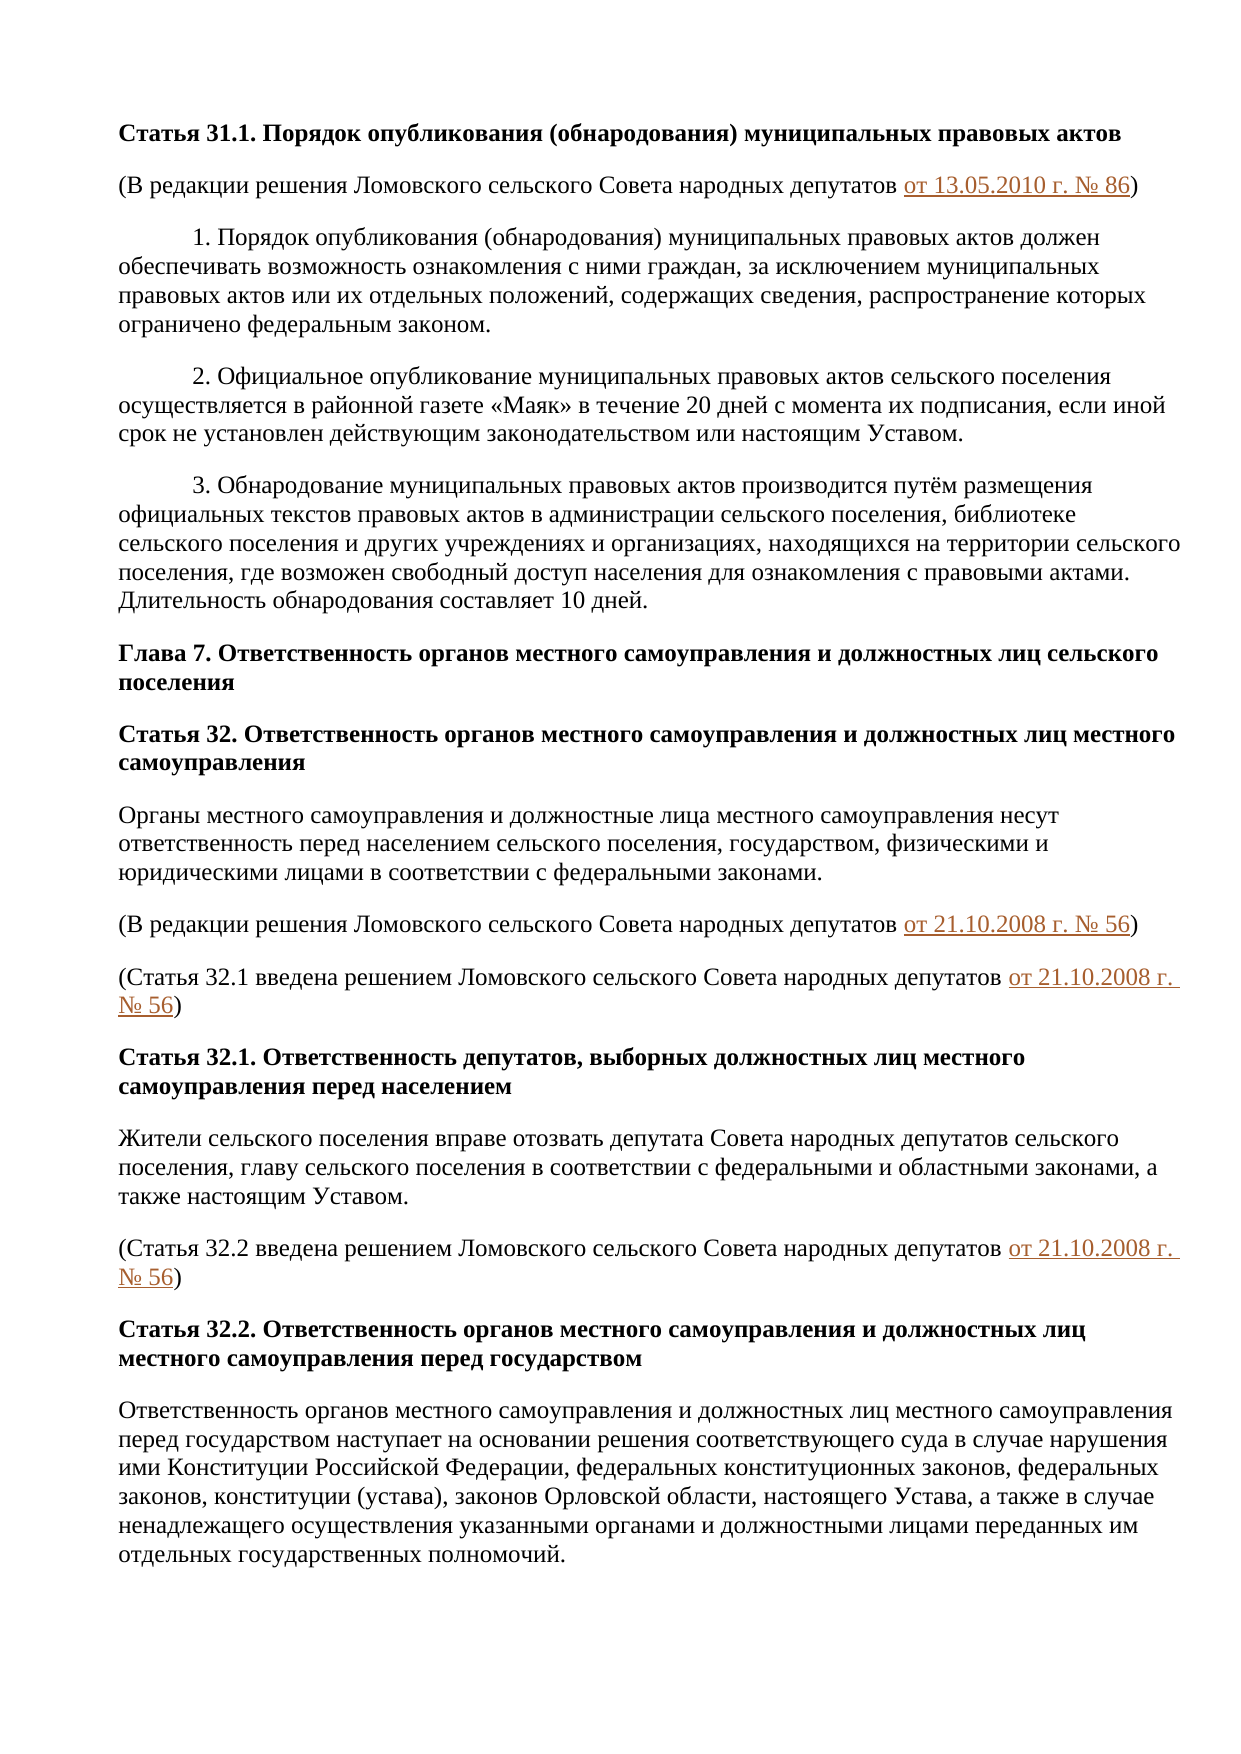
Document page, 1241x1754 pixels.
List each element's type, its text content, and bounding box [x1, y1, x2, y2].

text (В редакции решения Ломовского сельского Совета народных депутатов от 21.10.2008 г. № 56) [118, 909, 1181, 938]
text Статья 32.2. Ответственность органов местного самоуправления и должностных лиц местного самоуправления перед государством [118, 1314, 1181, 1372]
text Жители сельского поселения вправе отозвать депутата Совета народных депутатов сельского поселения, главу сельского поселения в соответствии с федеральными и областными законами, а также настоящим Уставом. [118, 1123, 1181, 1210]
text Органы местного самоуправления и должностные лица местного самоуправления несут ответственность перед населением сельского поселения, государством, физическими и юридическими лицами в соответствии с федеральными законами. [118, 800, 1181, 886]
text (В редакции решения Ломовского сельского Совета народных депутатов от 13.05.2010 г. № 86) [118, 170, 1181, 199]
text (Статья 32.2 введена решением Ломовского сельского Совета народных депутатов от 21.10.2008 г. № 56) [118, 1233, 1181, 1291]
text 2. Официальное опубликование муниципальных правовых актов сельского поселения осуществляется в районной газете «Маяк» в течение 20 дней с момента их подписания, если иной срок не установлен действующим законодательством или настоящим Уставом. [118, 361, 1181, 447]
text Статья 32. Ответственность органов местного самоуправления и должностных лиц местного самоуправления [118, 719, 1181, 776]
text 3. Обнародование муниципальных правовых актов производится путём размещения официальных текстов правовых актов в администрации сельского поселения, библиотеке сельского поселения и других учреждениях и организациях, находящихся на территории сельского поселения, где возможен свободный доступ населения для ознакомления с правовыми актами. Длительность обнародования составляет 10 дней. [118, 471, 1181, 614]
text 1. Порядок опубликования (обнародования) муниципальных правовых актов должен обеспечивать возможность ознакомления с ними граждан, за исключением муниципальных правовых актов или их отдельных положений, содержащих сведения, распространение которых ограничено федеральным законом. [118, 222, 1181, 337]
text Глава 7. Ответственность органов местного самоуправления и должностных лиц сельского поселения [118, 638, 1181, 695]
text (Статья 32.1 введена решением Ломовского сельского Совета народных депутатов от 21.10.2008 г. № 56) [118, 962, 1181, 1019]
text Статья 32.1. Ответственность депутатов, выборных должностных лиц местного самоуправления перед населением [118, 1042, 1181, 1100]
text Статья 31.1. Порядок опубликования (обнародования) муниципальных правовых актов [118, 118, 1181, 147]
text Ответственность органов местного самоуправления и должностных лиц местного самоуправления перед государством наступает на основании решения соответствующего суда в случае нарушения ими Конституции Российской Федерации, федеральных конституционных законов, федеральных законов, конституции (устава), законов Орловской области, настоящего Устава, а также в случае ненадлежащего осуществления указанными органами и должностными лицами переданных им отдельных государственных полномочий. [118, 1395, 1181, 1567]
